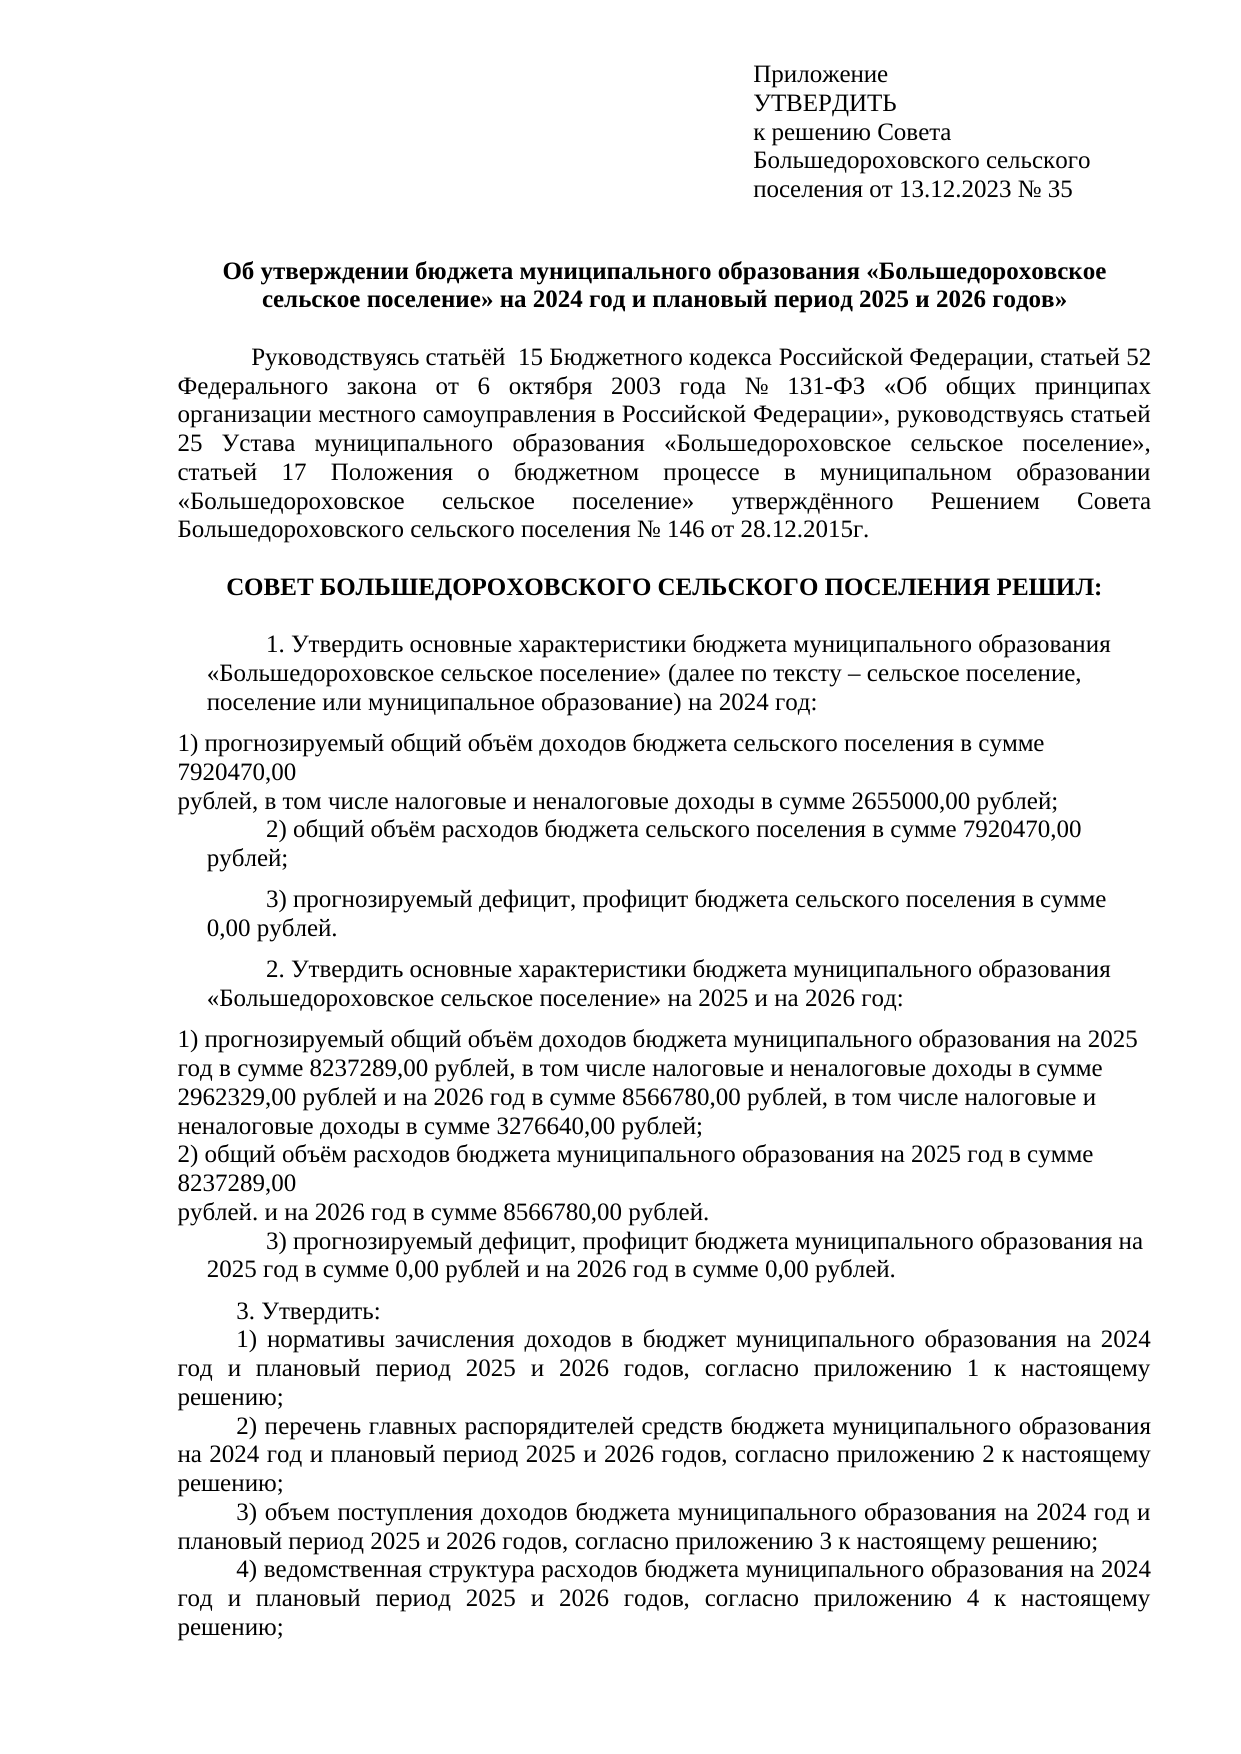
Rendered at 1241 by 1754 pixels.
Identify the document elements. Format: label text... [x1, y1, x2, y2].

text к решению Совета Большедороховского сельского поселения от 13.12.2023 № 35 [753, 117, 1152, 203]
text СОВЕТ БОЛЬШЕДОРОХОВСКОГО СЕЛЬСКОГО ПОСЕЛЕНИЯ РЕШИЛ: [177, 572, 1152, 601]
text рублей, в том числе налоговые и неналоговые доходы в сумме 2655000,00 рублей; [177, 786, 1152, 814]
text 2) перечень главных распорядителей средств бюджета муниципального образования на 2024 год и плановый период 2025 и 2026 годов, согласно приложению 2 к настоящему решению; [177, 1411, 1152, 1497]
text 1. Утвердить основные характеристики бюджета муниципального образования «Большедороховское сельское поселение» (далее по тексту – сельское поселение, поселение или муниципальное образование) на 2024 год: [207, 629, 1152, 716]
text 2) общий объём расходов бюджета сельского поселения в сумме 7920470,00 рублей; [207, 814, 1152, 872]
text 2. Утвердить основные характеристики бюджета муниципального образования «Большедороховское сельское поселение» на 2025 и на 2026 год: [207, 954, 1152, 1012]
text рублей. и на 2026 год в сумме 8566780,00 рублей. [177, 1197, 1152, 1226]
text Руководствуясь статьёй 15 Бюджетного кодекса Российской Федерации, статьей 52 Федерального закона от 6 октября 2003 года № 131-ФЗ «Об общих принципах организации местного самоуправления в Российской Федерации», руководствуясь статьей 25 Устава муниципального образования «Большедороховское сельское поселение», статьей 17 Положения о бюджетном процессе в муниципальном образовании «Большедороховское сельское поселение» утверждённого Решением Совета Большедороховского сельского поселения № 146 от 28.12.2015г. [177, 342, 1152, 543]
text 2) общий объём расходов бюджета муниципального образования на 2025 год в сумме 8237289,00 [177, 1139, 1152, 1197]
text Приложение [753, 59, 1152, 88]
text 3) прогнозируемый дефицит, профицит бюджета сельского поселения в сумме 0,00 рублей. [207, 884, 1152, 942]
text 3) объем поступления доходов бюджета муниципального образования на 2024 год и плановый период 2025 и 2026 годов, согласно приложению 3 к настоящему решению; [177, 1497, 1152, 1554]
text 3. Утвердить: [177, 1296, 1152, 1324]
text 1) прогнозируемый общий объём доходов бюджета муниципального образования на 2025 год в сумме 8237289,00 рублей, в том числе налоговые и неналоговые доходы в сумме 2962329,00 рублей и на 2026 год в сумме 8566780,00 рублей, в том числе налоговые и неналоговые доходы в сумме 3276640,00 рублей; [177, 1024, 1152, 1139]
text УТВЕРДИТЬ [753, 88, 1152, 117]
text Об утверждении бюджета муниципального образования «Большедороховское сельское поселение» на 2024 год и плановый период 2025 и 2026 годов» [177, 256, 1152, 313]
text 3) прогнозируемый дефицит, профицит бюджета муниципального образования на 2025 год в сумме 0,00 рублей и на 2026 год в сумме 0,00 рублей. [207, 1226, 1152, 1283]
text 1) прогнозируемый общий объём доходов бюджета сельского поселения в сумме 7920470,00 [177, 728, 1152, 786]
text 4) ведомственная структура расходов бюджета муниципального образования на 2024 год и плановый период 2025 и 2026 годов, согласно приложению 4 к настоящему решению; [177, 1554, 1152, 1641]
text 1) нормативы зачисления доходов в бюджет муниципального образования на 2024 год и плановый период 2025 и 2026 годов, согласно приложению 1 к настоящему решению; [177, 1324, 1152, 1411]
